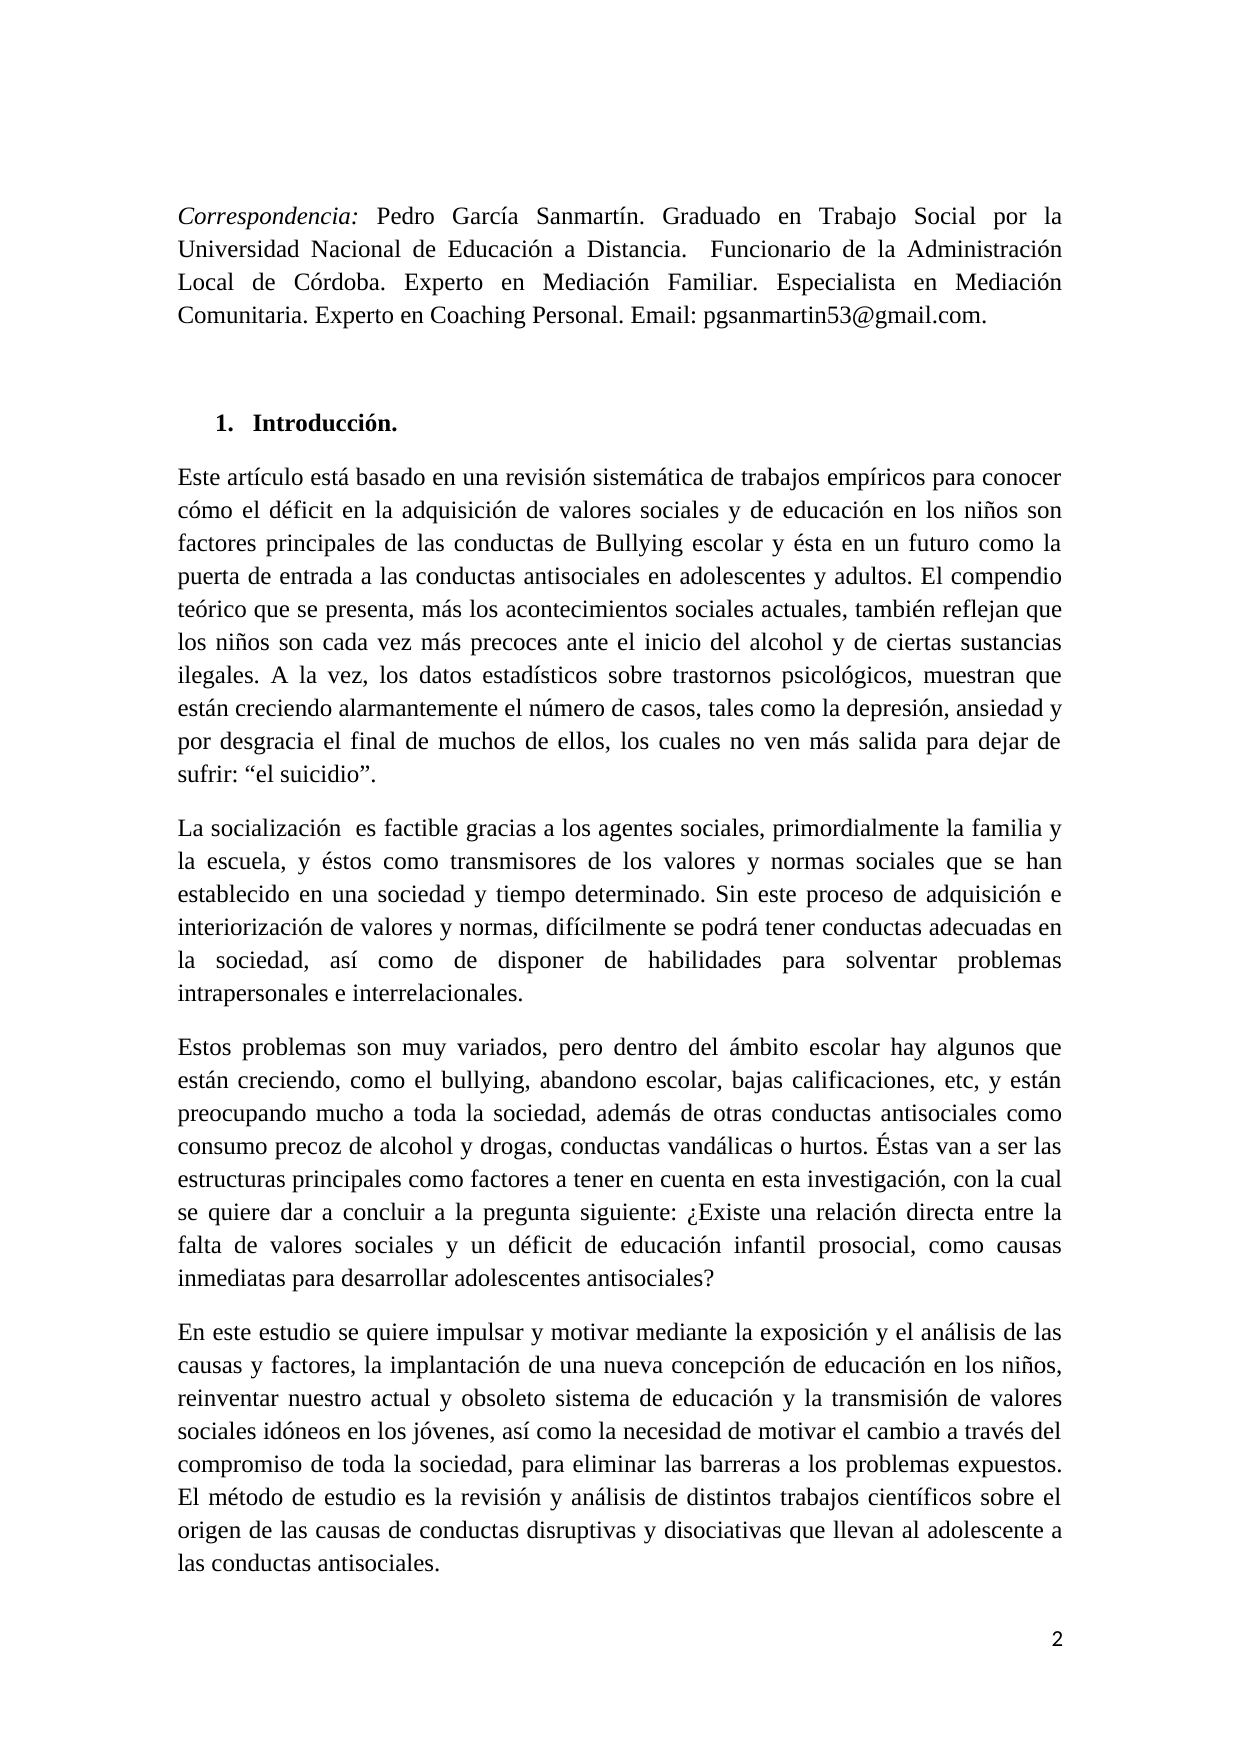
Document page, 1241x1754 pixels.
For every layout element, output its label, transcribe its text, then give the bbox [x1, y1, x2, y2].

text Correspondencia: Pedro García Sanmartín. Graduado en Trabajo Social por la Universidad Nacional de Educación a Distancia. Funcionario de la Administración Local de Córdoba. Experto en Mediación Familiar. Especialista en Mediación Comunitaria. Experto en Coaching Personal. Email: pgsanmartin53@gmail.com. [177, 201, 1063, 329]
list Introducción. [215, 408, 1063, 437]
text La socialización es factible gracias a los agentes sociales, primordialmente la familia y la escuela, y éstos como transmisores de los valores y normas sociales que se han establecido en una sociedad y tiempo determinado. Sin este proceso de adquisición e interiorización de valores y normas, difícilmente se podrá tener conductas adecuadas en la sociedad, así como de disponer de habilidades para solventar problemas intrapersonales e interrelacionales. [177, 813, 1063, 1007]
text Este artículo está basado en una revisión sistemática de trabajos empíricos para conocer cómo el déficit en la adquisición de valores sociales y de educación en los niños son factores principales de las conductas de Bullying escolar y ésta en un futuro como la puerta de entrada a las conductas antisociales en adolescentes y adultos. El compendio teórico que se presenta, más los acontecimientos sociales actuales, también reflejan que los niños son cada vez más precoces ante el inicio del alcohol y de ciertas sustancias ilegales. A la vez, los datos estadísticos sobre trastornos psicológicos, muestran que están creciendo alarmantemente el número de casos, tales como la depresión, ansiedad y por desgracia el final de muchos de ellos, los cuales no ven más salida para dejar de sufrir: “el suicidio”. [177, 462, 1063, 788]
text En este estudio se quiere impulsar y motivar mediante la exposición y el análisis de las causas y factores, la implantación de una nueva concepción de educación en los niños, reinventar nuestro actual y obsoleto sistema de educación y la transmisión de valores sociales idóneos en los jóvenes, así como la necesidad de motivar el cambio a través del compromiso de toda la sociedad, para eliminar las barreras a los problemas expuestos. El método de estudio es la revisión y análisis de distintos trabajos científicos sobre el origen de las causas de conductas disruptivas y disociativas que llevan al adolescente a las conductas antisociales. [177, 1317, 1063, 1577]
text Estos problemas son muy variados, pero dentro del ámbito escolar hay algunos que están creciendo, como el bullying, abandono escolar, bajas calificaciones, etc, y están preocupando mucho a toda la sociedad, además de otras conductas antisociales como consumo precoz de alcohol y drogas, conductas vandálicas o hurtos. Éstas van a ser las estructuras principales como factores a tener en cuenta en esta investigación, con la cual se quiere dar a concluir a la pregunta siguiente: ¿Existe una relación directa entre la falta de valores sociales y un déficit de educación infantil prosocial, como causas inmediatas para desarrollar adolescentes antisociales? [177, 1032, 1063, 1292]
